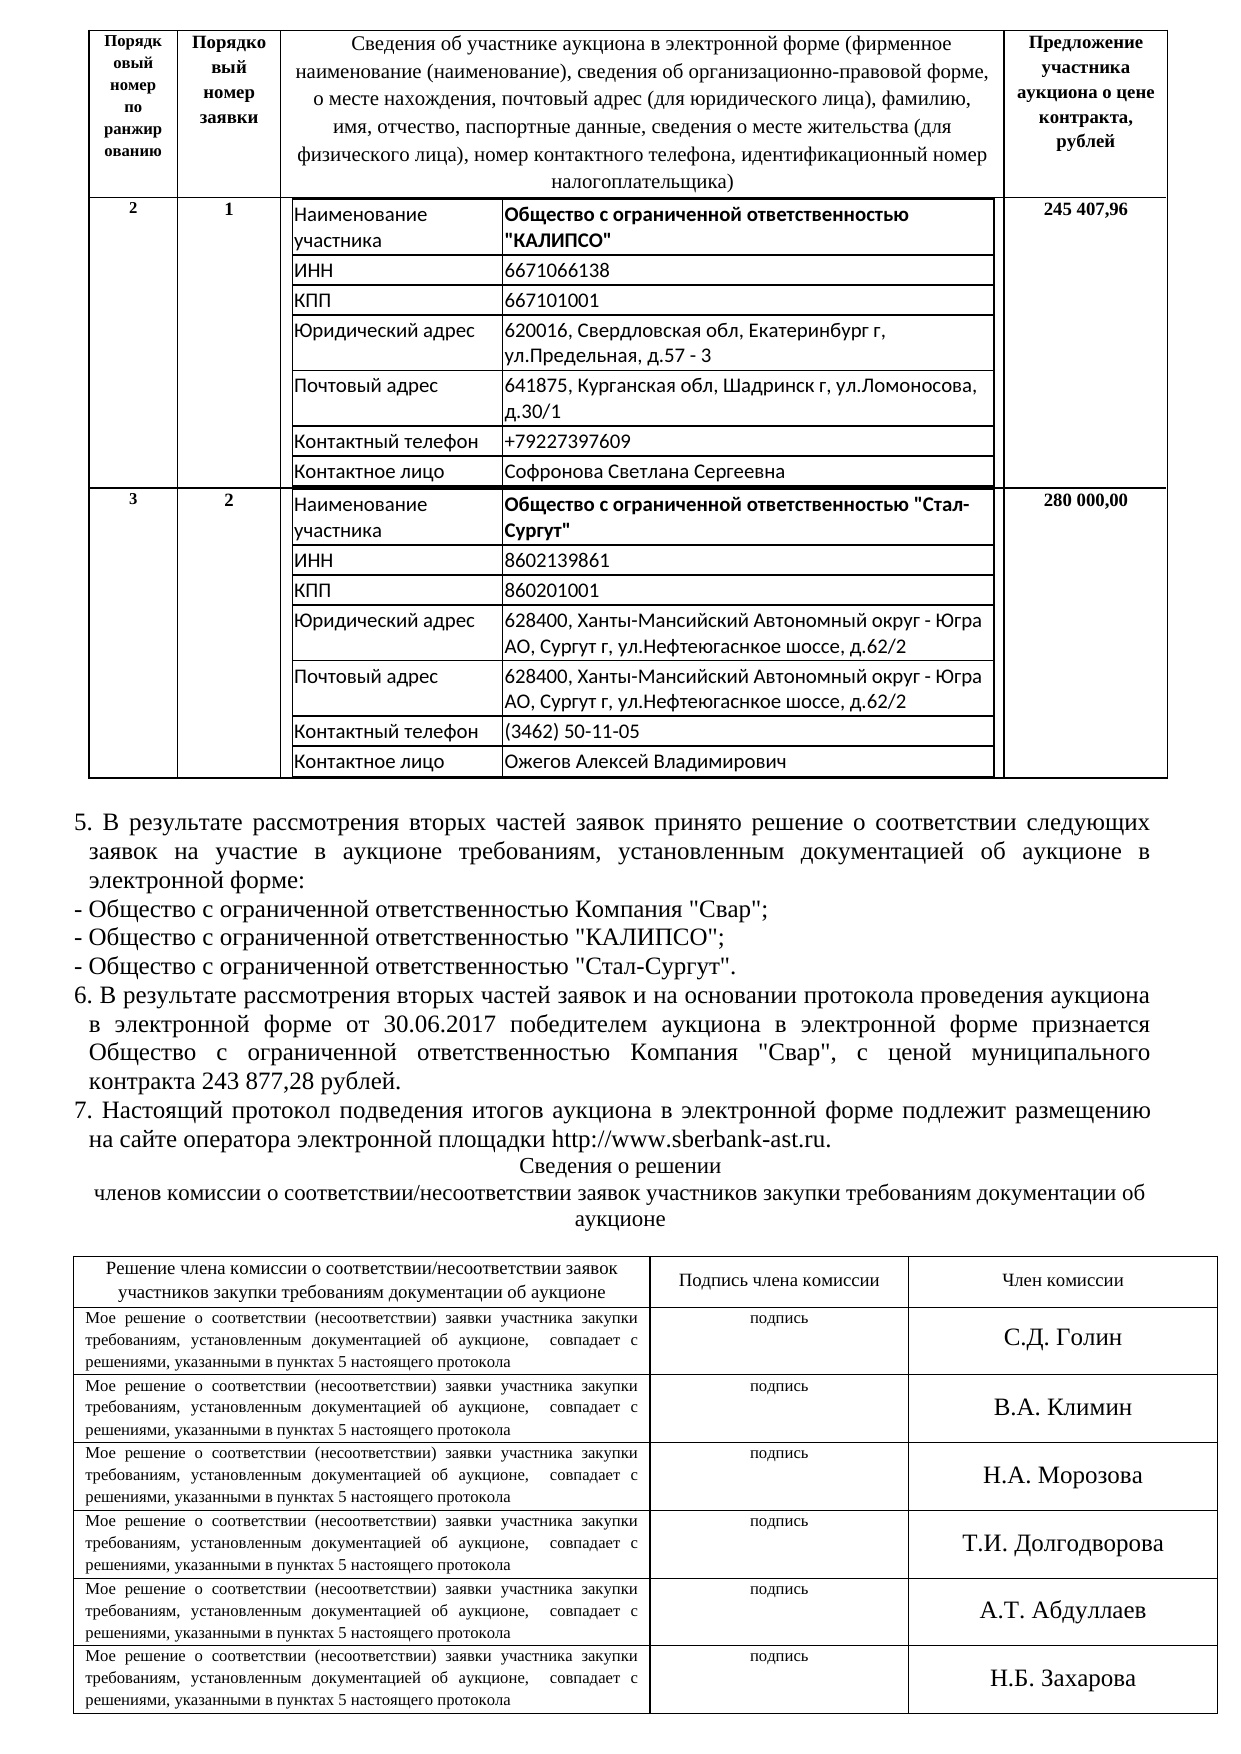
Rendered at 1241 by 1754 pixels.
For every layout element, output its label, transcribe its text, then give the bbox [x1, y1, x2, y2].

table_cell Мое решение о соответствии (несоответствии) заявки участника закупки требованиям, установленным документацией об аукционе, совпадает с решениями, указанными в пунктах 5 настоящего протокола [74, 1579, 649, 1645]
table_cell подпись [651, 1646, 908, 1713]
table_cell [503, 576, 993, 604]
table_cell Мое решение о соответствии (несоответствии) заявки участника закупки требованиям, установленным документацией об аукционе, совпадает с решениями, указанными в пунктах 5 настоящего протокола [74, 1308, 649, 1374]
table_cell [503, 606, 993, 660]
table_cell В.А. Климин [909, 1375, 1217, 1442]
table_cell [503, 316, 993, 370]
table_cell [281, 489, 292, 777]
table_header Сведения об участнике аукциона в электронной форме (фирменное наименование (наименование), сведения об организационно-правовой форме, о месте нахождения, почтовый адрес (для юридического лица), фамилию, имя, отчество, паспортные данные, сведения о месте жительства (для физического лица), номер контактного телефона, идентификационный номер налогоплательщика) [281, 31, 1003, 197]
table_header Подпись члена комиссии [651, 1257, 908, 1307]
table_cell [293, 457, 502, 485]
table_cell 245 407,96 [1005, 197, 1167, 487]
table_cell 1 [178, 198, 280, 487]
table_cell Мое решение о соответствии (несоответствии) заявки участника закупки требованиям, установленным документацией об аукционе, совпадает с решениями, указанными в пунктах 5 настоящего протокола [74, 1443, 649, 1510]
table_cell Т.И. Долгодворова [909, 1511, 1217, 1577]
text 6. В результате рассмотрения вторых частей заявок и на основании протокола проведения аукциона в электронной форме от 30.06.2017 победителем аукциона в электронной форме признается Общество с ограниченной ответственностью Компания "Свар", с ценой муниципального контракта 243 877,28 рублей. [74, 980, 1152, 1095]
text членов комиссии о соответствии/несоответствии заявок участников закупки требованиям документации об аукционе [89, 1179, 1152, 1232]
table_cell [293, 747, 502, 776]
table_cell подпись [651, 1443, 908, 1510]
text - Общество с ограниченной ответственностью "Стал-Сургут". [74, 951, 1152, 980]
table_cell Мое решение о соответствии (несоответствии) заявки участника закупки требованиям, установленным документацией об аукционе, совпадает с решениями, указанными в пунктах 5 настоящего протокола [74, 1375, 649, 1442]
table_cell 2 [178, 489, 280, 777]
table_cell [503, 371, 993, 425]
table_cell [995, 198, 1003, 487]
table_cell [293, 427, 502, 455]
table_cell А.Т. Абдуллаев [909, 1579, 1217, 1645]
table_header Порядковый номер по ранжированию [90, 31, 177, 197]
table_cell [293, 286, 502, 314]
table_cell [293, 256, 502, 284]
table_cell Мое решение о соответствии (несоответствии) заявки участника закупки требованиям, установленным документацией об аукционе, совпадает с решениями, указанными в пунктах 5 настоящего протокола [74, 1646, 649, 1713]
table_cell С.Д. Голин [909, 1308, 1217, 1374]
table_cell [293, 576, 502, 604]
table_cell [503, 457, 993, 485]
text Сведения о решении [89, 1152, 1152, 1179]
text 5. В результате рассмотрения вторых частей заявок принято решение о соответствии следующих заявок на участие в аукционе требованиям, установленным документацией об аукционе в электронной форме: [74, 807, 1152, 894]
table_cell [503, 546, 993, 574]
text - Общество с ограниченной ответственностью Компания "Свар"; [74, 894, 1152, 922]
table_cell [503, 427, 993, 455]
table_cell [293, 371, 502, 425]
table_cell [293, 490, 502, 544]
table_header Решение члена комиссии о соответствии/несоответствии заявок участников закупки требованиям документации об аукционе [74, 1257, 649, 1307]
table_cell подпись [651, 1308, 908, 1374]
table_cell [503, 661, 993, 715]
table_cell Н.А. Морозова [909, 1443, 1217, 1510]
table_header Член комиссии [909, 1257, 1217, 1307]
text - Общество с ограниченной ответственностью "КАЛИПСО"; [74, 922, 1152, 951]
table_cell [503, 200, 993, 254]
table_cell [293, 717, 502, 745]
table_cell [503, 747, 993, 776]
table_cell [293, 316, 502, 370]
table_cell подпись [651, 1375, 908, 1442]
table_cell подпись [651, 1511, 908, 1577]
text 7. Настоящий протокол подведения итогов аукциона в электронной форме подлежит размещению на сайте оператора электронной площадки http://www.sberbank-ast.ru. [74, 1095, 1152, 1152]
table_cell [995, 489, 1003, 777]
table_header Предложение участника аукциона о цене контракта, рублей [1005, 31, 1167, 197]
table_cell 280 000,00 [1005, 487, 1167, 777]
table_cell [503, 256, 993, 284]
table_header Порядковый номер заявки [178, 31, 280, 197]
table_cell [503, 717, 993, 745]
table_cell [293, 661, 502, 715]
table_cell [503, 286, 993, 314]
table_cell [293, 606, 502, 660]
table_cell [293, 200, 502, 254]
table_cell Н.Б. Захарова [909, 1646, 1217, 1713]
table_cell Мое решение о соответствии (несоответствии) заявки участника закупки требованиям, установленным документацией об аукционе, совпадает с решениями, указанными в пунктах 5 настоящего протокола [74, 1511, 649, 1577]
table_cell подпись [651, 1579, 908, 1645]
table_cell [293, 546, 502, 574]
table_cell [503, 490, 993, 544]
table_cell 2 [90, 198, 177, 487]
table_cell [281, 198, 292, 487]
table_cell 3 [90, 489, 177, 777]
